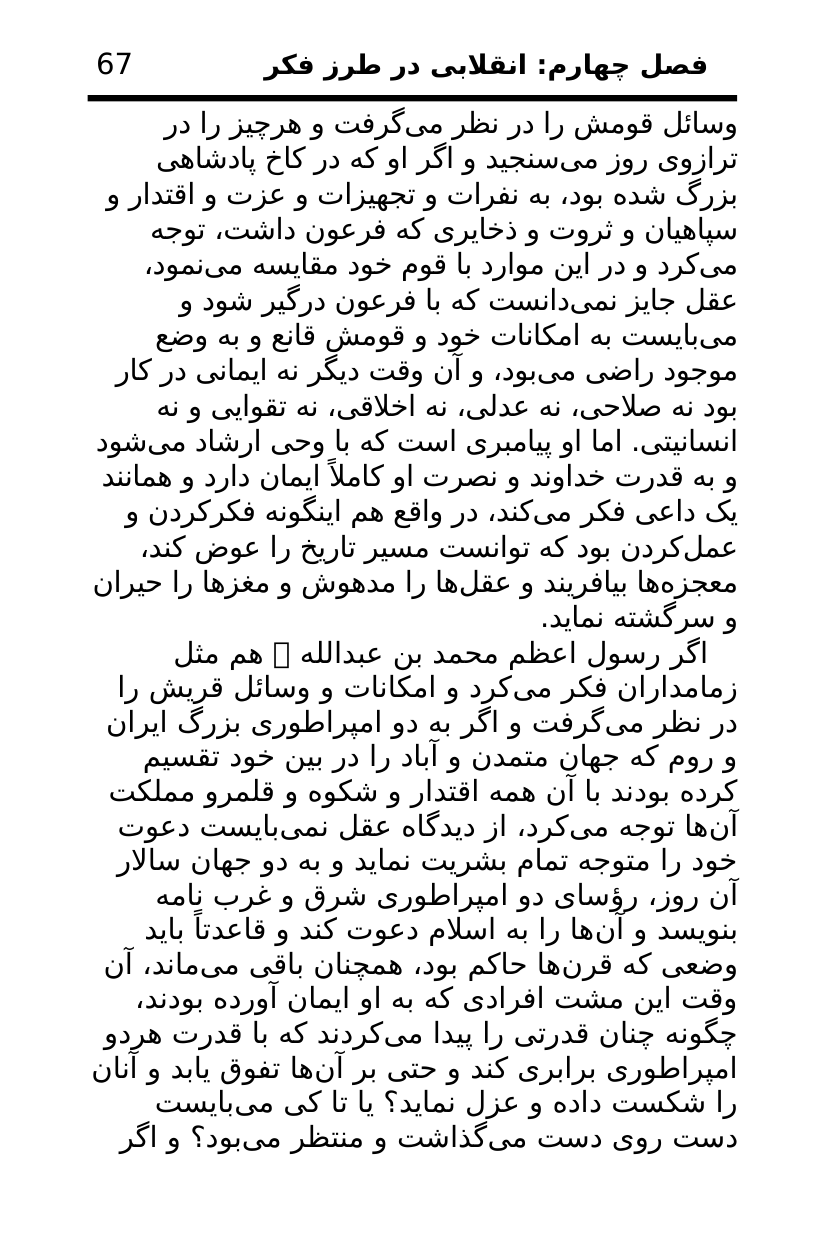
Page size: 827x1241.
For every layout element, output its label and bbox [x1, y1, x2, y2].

text [89, 636, 738, 1154]
text [89, 106, 738, 635]
